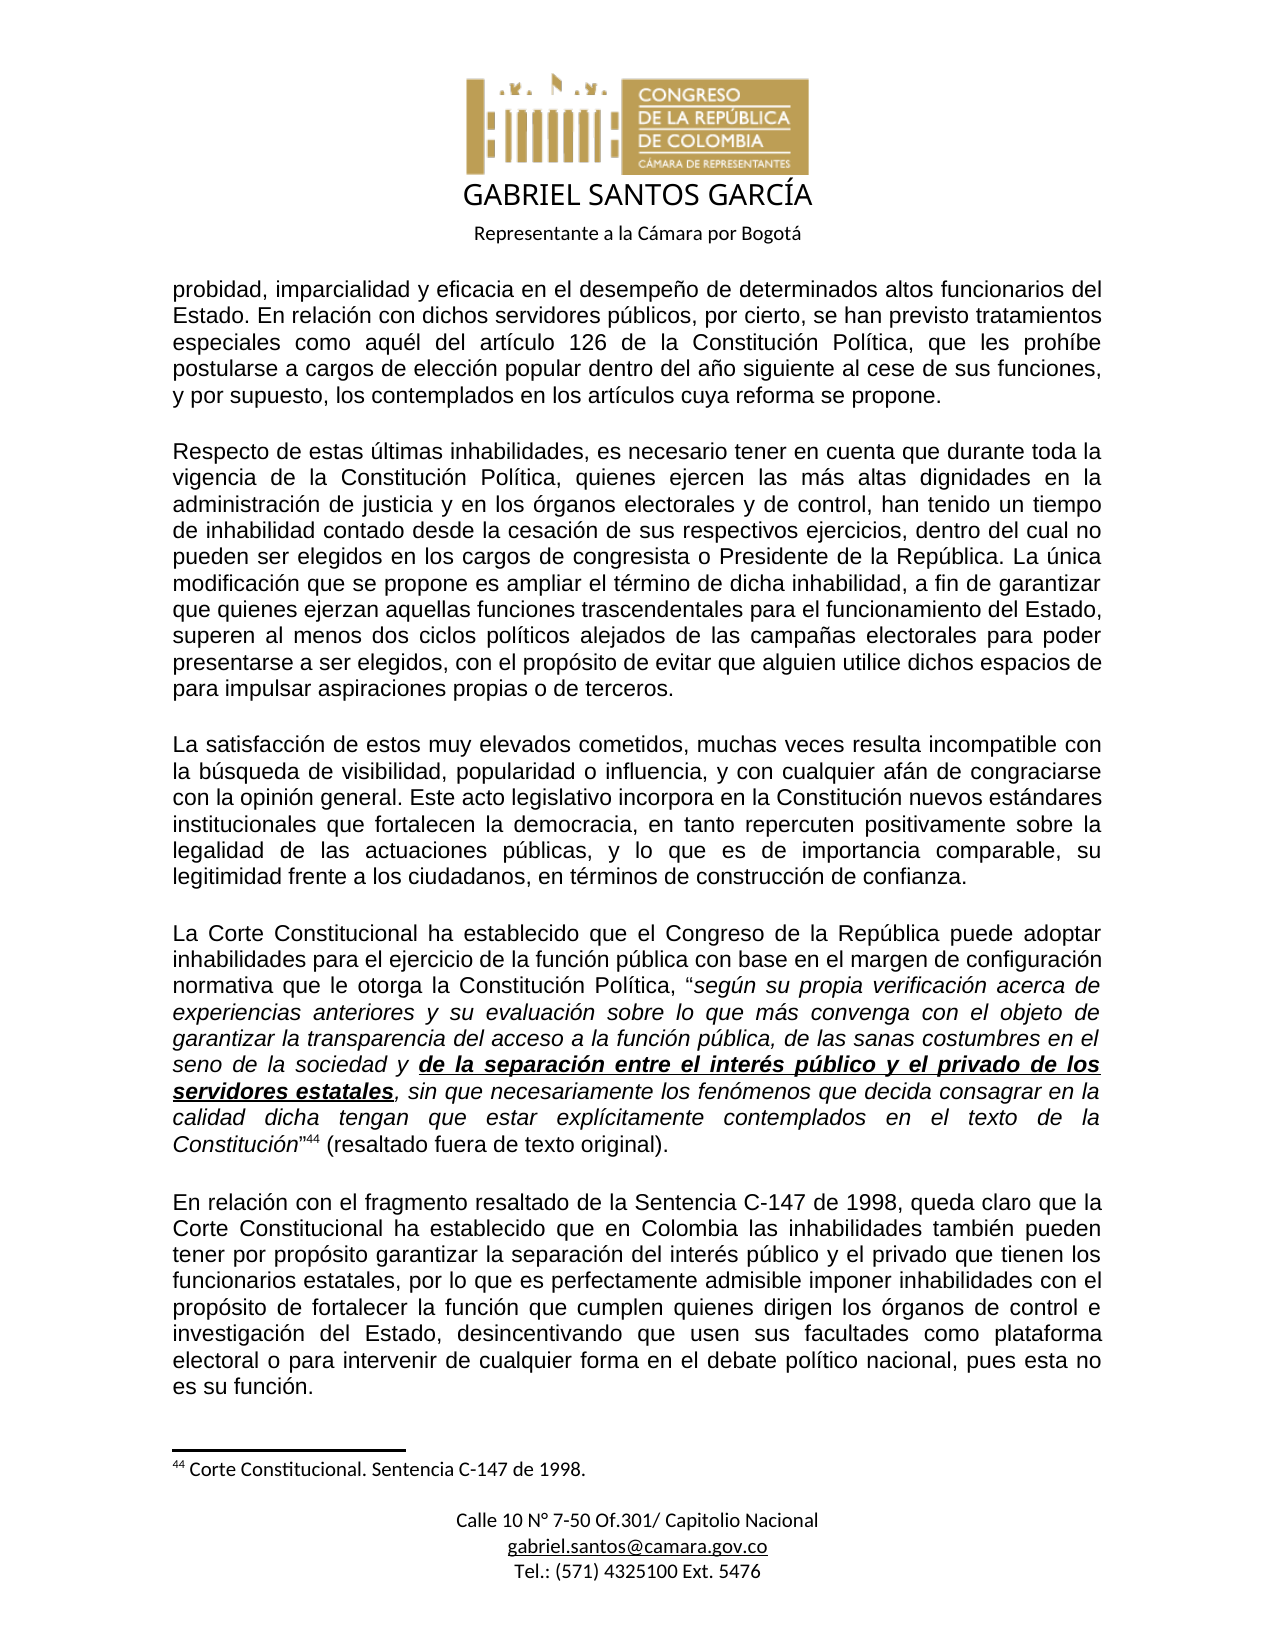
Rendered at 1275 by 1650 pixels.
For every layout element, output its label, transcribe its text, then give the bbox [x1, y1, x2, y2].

text En relación con el fragmento resaltado de la Sentencia C-147 de 1998, queda claro que la Corte Constitucional ha establecido que en Colombia las inhabilidades también pueden tener por propósito garantizar la separación del interés público y el privado que tienen los funcionarios estatales, por lo que es perfectamente admisible imponer inhabilidades con el propósito de fortalecer la función que cumplen quienes dirigen los órganos de control e investigación del Estado, desincentivando que usen sus facultades como plataforma electoral o para intervenir de cualquier forma en el debate político nacional, pues esta no es su función. [172, 1188, 1102, 1399]
picture [466, 73, 809, 175]
text La satisfacción de estos muy elevados cometidos, muchas veces resulta incompatible con la búsqueda de visibilidad, popularidad o influencia, y con cualquier afán de congraciarse con la opinión general. Este acto legislativo incorpora en la Constitución nuevos estándares institucionales que fortalecen la democracia, en tanto repercuten positivamente sobre la legalidad de las actuaciones públicas, y lo que es de importancia comparable, su legitimidad frente a los ciudadanos, en términos de construcción de confianza. [172, 731, 1102, 889]
text Respecto de estas últimas inhabilidades, es necesario tener en cuenta que durante toda la vigencia de la Constitución Política, quienes ejercen las más altas dignidades en la administración de justicia y en los órganos electorales y de control, han tenido un tiempo de inhabilidad contado desde la cesación de sus respectivos ejercicios, dentro del cual no pueden ser elegidos en los cargos de congresista o Presidente de la República. La única modificación que se propone es ampliar el término de dicha inhabilidad, a fin de garantizar que quienes ejerzan aquellas funciones trascendentales para el funcionamiento del Estado, superen al menos dos ciclos políticos alejados de las campañas electorales para poder presentarse a ser elegidos, con el propósito de evitar que alguien utilice dichos espacios de para impulsar aspiraciones propias o de terceros. [172, 438, 1102, 701]
text La Corte Constitucional ha establecido que el Congreso de la República puede adoptar inhabilidades para el ejercicio de la función pública con base en el margen de configuración normativa que le otorga la Constitución Política, “según su propia verificación acerca de experiencias anteriores y su evaluación sobre lo que más convenga con el objeto de garantizar la transparencia del acceso a la función pública, de las sanas costumbres en el seno de la sociedad y de la separación entre el interés público y el privado de los servidores estatales, sin que necesariamente los fenómenos que decida consagrar en la calidad dicha tengan que estar explícitamente contemplados en el texto de la Constitución” (resaltado fuera de texto original). [172, 919, 1102, 1158]
